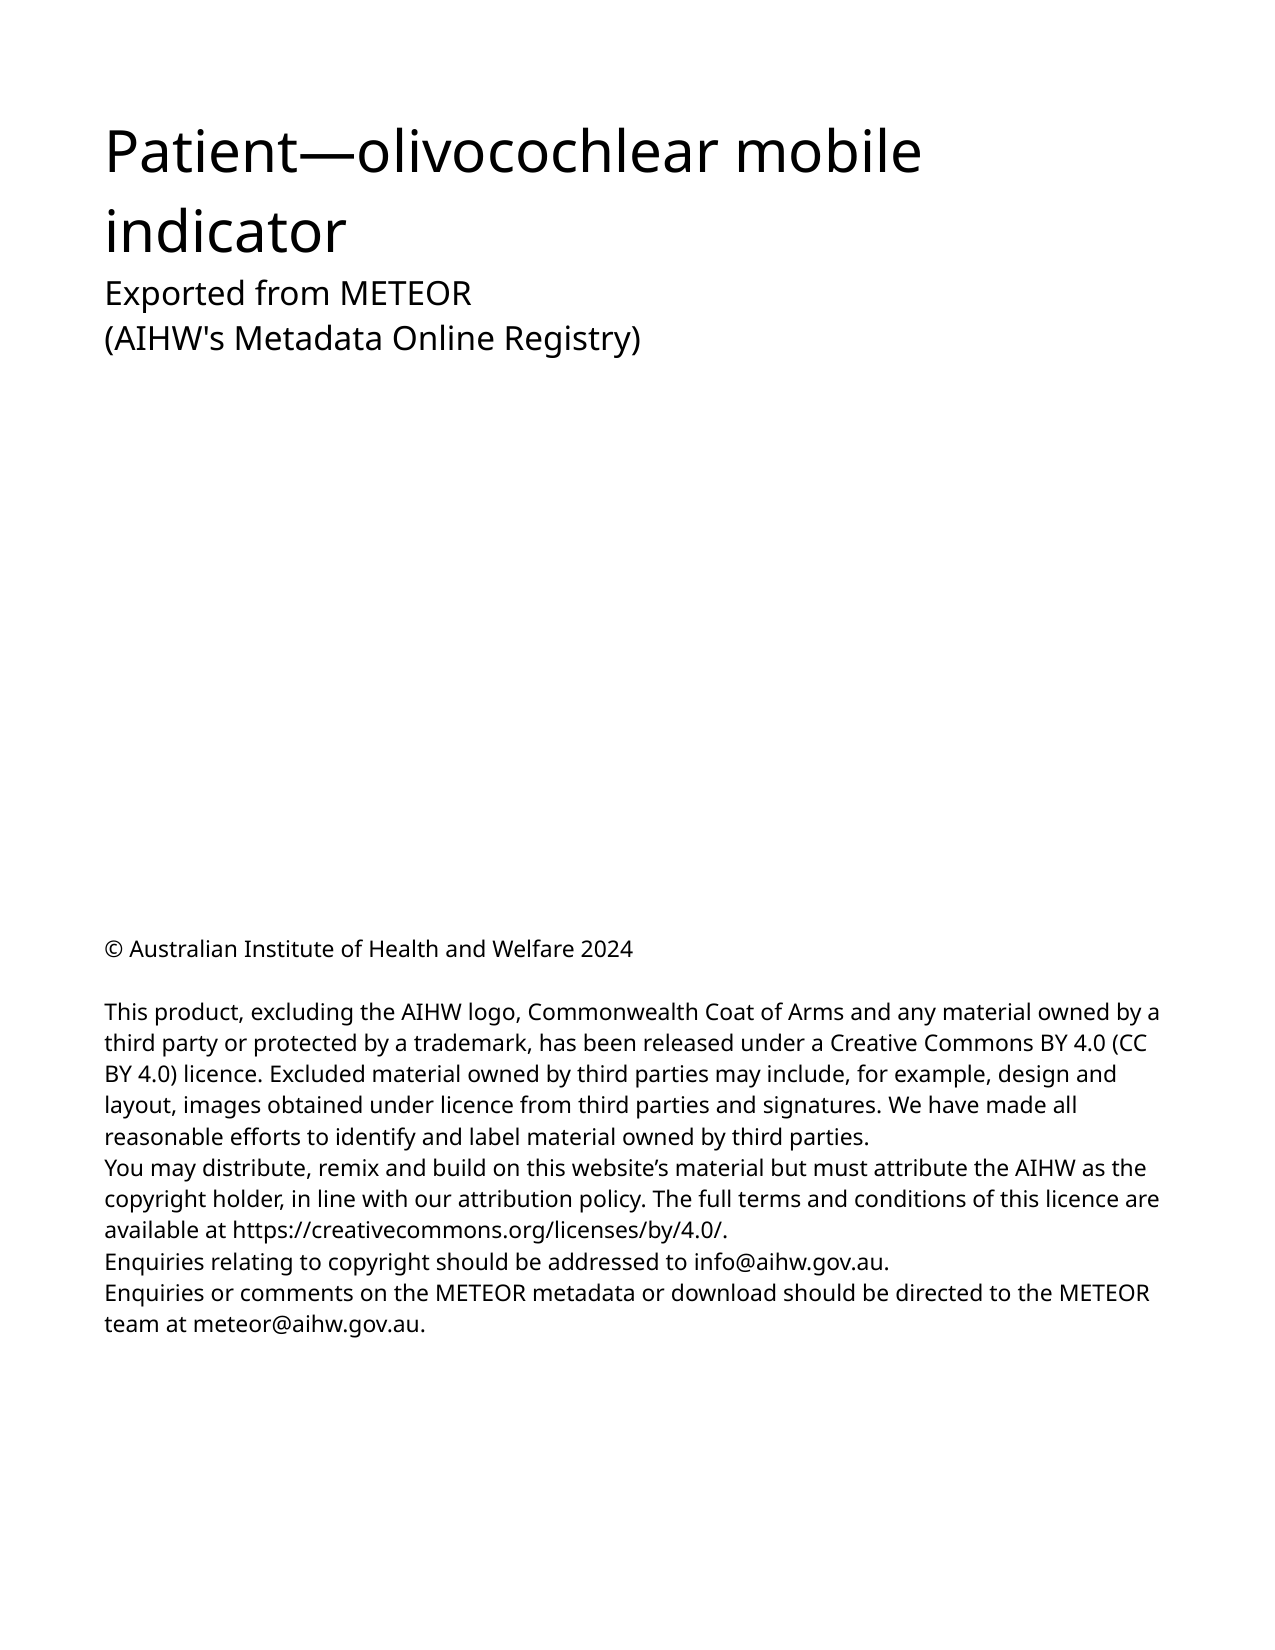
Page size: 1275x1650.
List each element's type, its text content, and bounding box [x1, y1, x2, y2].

title Patient—olivocochlear mobile indicator [104, 110, 1171, 269]
text You may distribute, remix and build on this website’s material but must attribute the AIHW as the copyright holder, in line with our attribution policy. The full terms and conditions of this licence are available at https://creativecommons.org/licenses/by/4.0/. [104, 1152, 1171, 1246]
text Enquiries relating to copyright should be addressed to info@aihw.gov.au. [104, 1246, 1171, 1277]
text Enquiries or comments on the METEOR metadata or download should be directed to the METEOR team at meteor@aihw.gov.au. [104, 1277, 1171, 1339]
subtitle (AIHW's Metadata Online Registry) [104, 315, 1171, 360]
text © Australian Institute of Health and Welfare 2024 [104, 933, 1171, 964]
subtitle Exported from METEOR [104, 269, 1171, 315]
text This product, excluding the AIHW logo, Commonwealth Coat of Arms and any material owned by a third party or protected by a trademark, has been released under a Creative Commons BY 4.0 (CC BY 4.0) licence. Excluded material owned by third parties may include, for example, design and layout, images obtained under licence from third parties and signatures. We have made all reasonable efforts to identify and label material owned by third parties. [104, 996, 1171, 1152]
